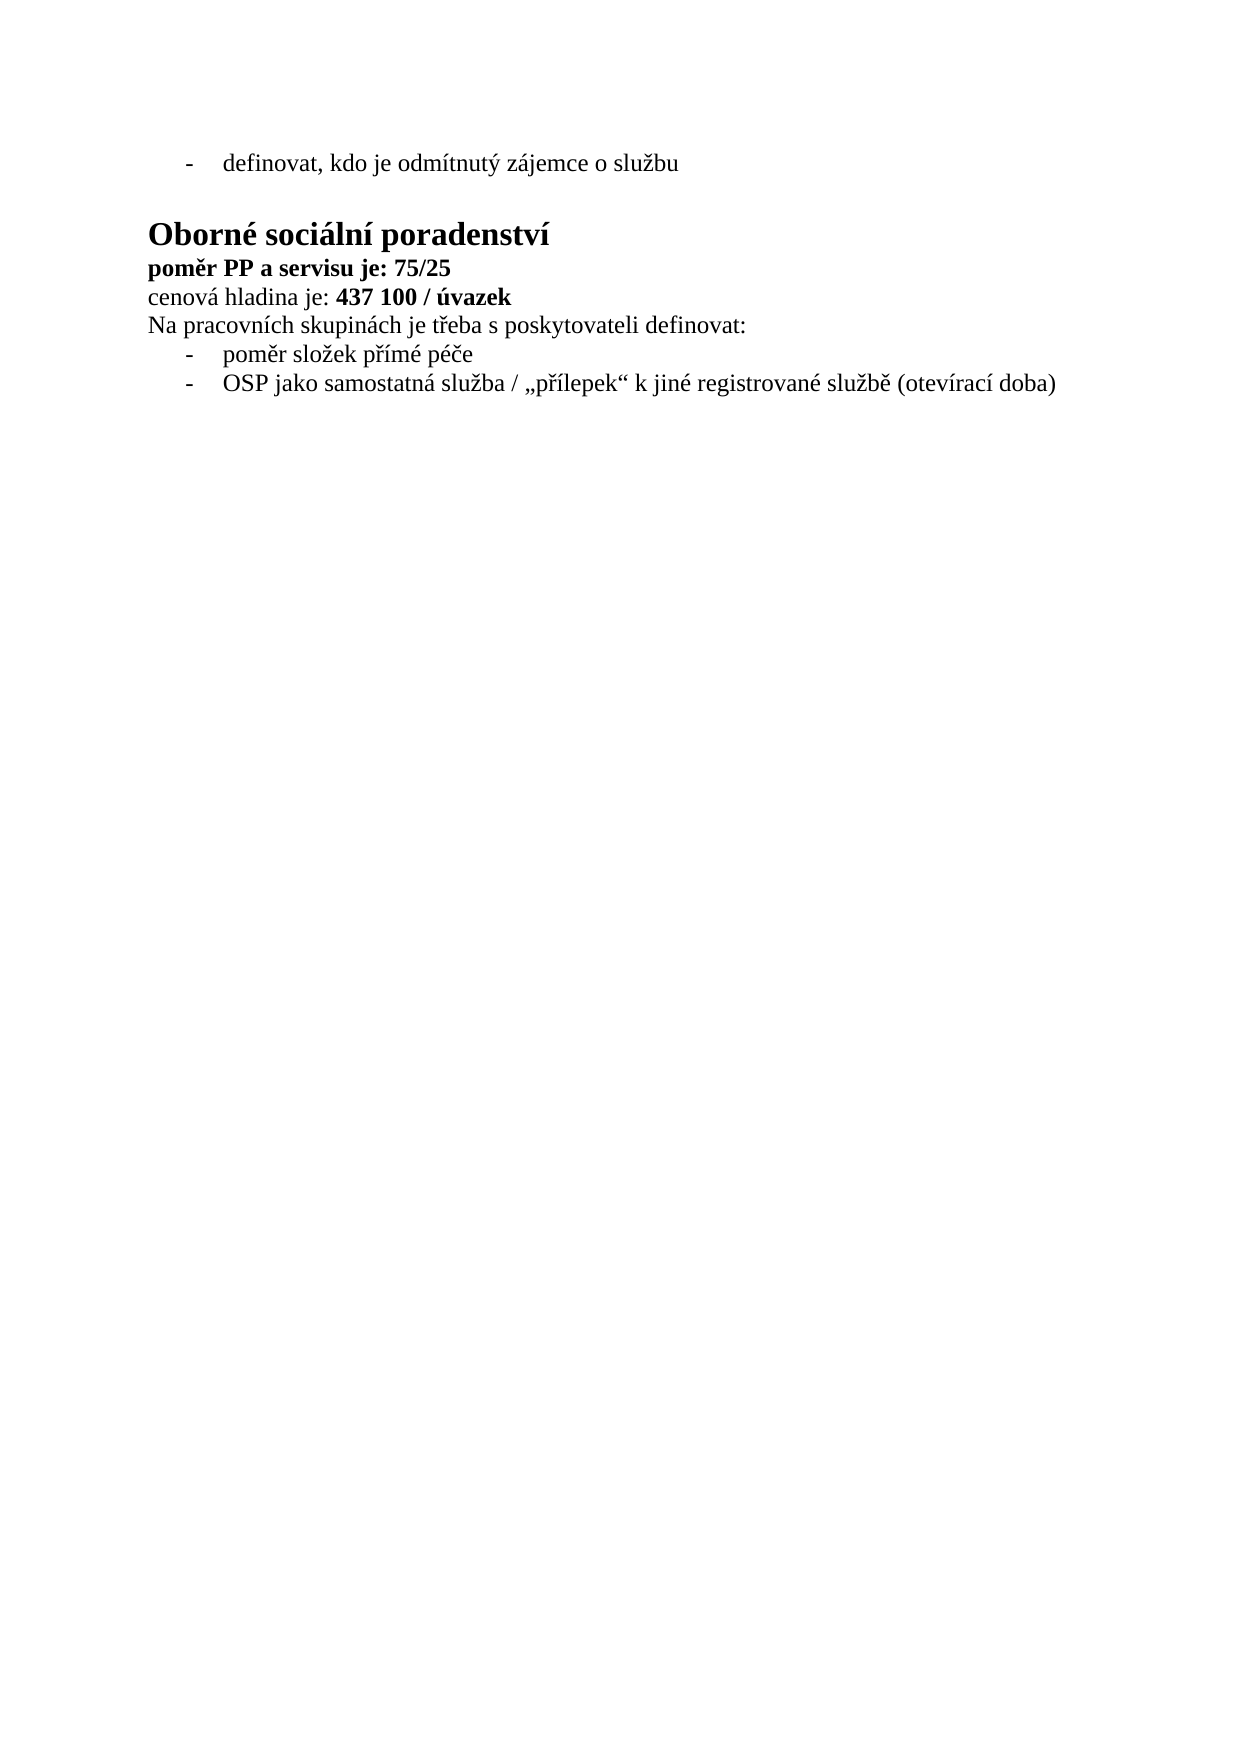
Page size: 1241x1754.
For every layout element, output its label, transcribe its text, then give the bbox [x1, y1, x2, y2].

list poměr složek přímé péče [185, 339, 1093, 368]
text poměr PP a servisu je: 75/25 [148, 253, 1093, 282]
list OSP jako samostatná služba / „přílepek“ k jiné registrované službě (otevírací doba) [185, 368, 1093, 397]
list definovat, kdo je odmítnutý zájemce o službu [185, 148, 1093, 176]
text cenová hladina je: 437 100 / úvazek [148, 282, 1093, 311]
text Oborné sociální poradenství [148, 215, 1093, 253]
text Na pracovních skupinách je třeba s poskytovateli definovat: [148, 311, 1093, 339]
